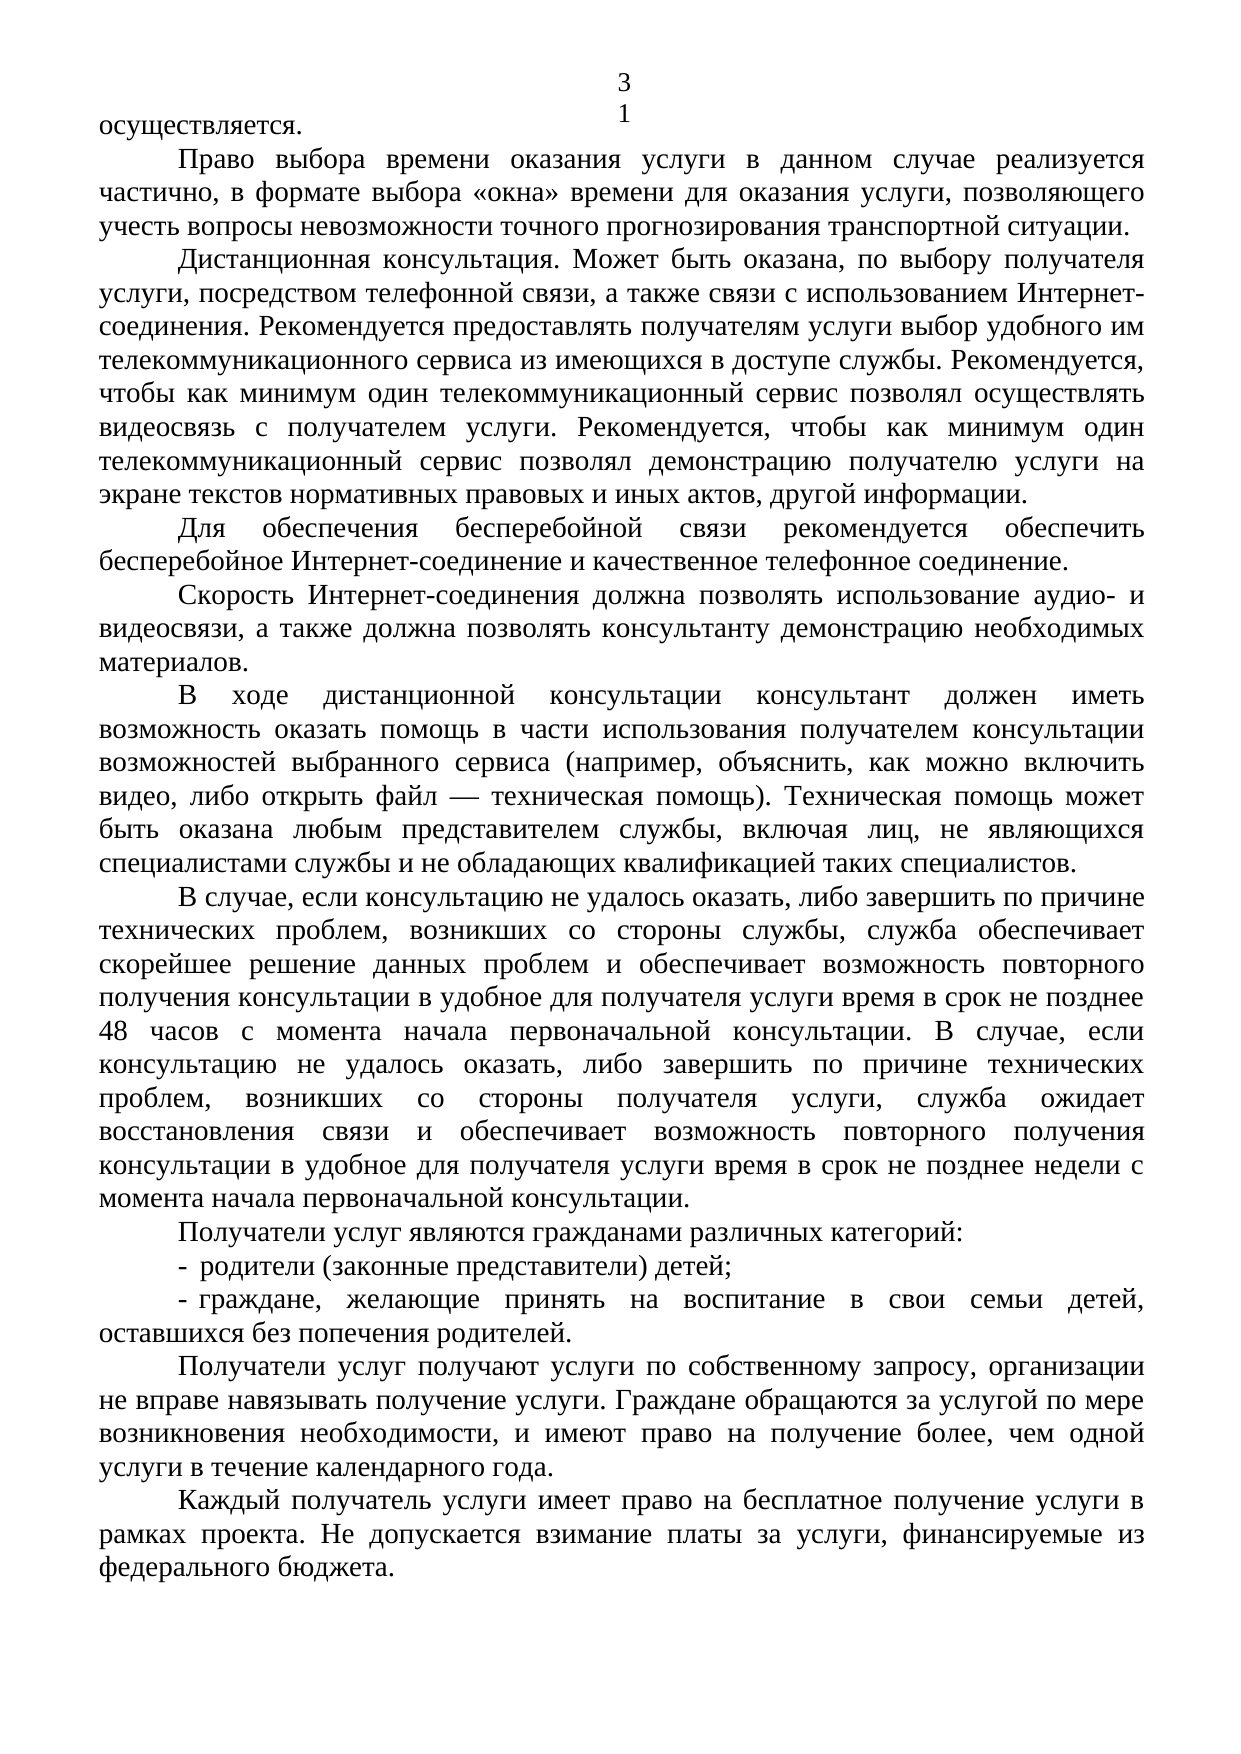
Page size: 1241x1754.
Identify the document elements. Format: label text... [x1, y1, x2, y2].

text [98, 107, 1146, 141]
text Скорость Интернет-соединения должна позволять использование аудио- и видеосвязи, а также должна позволять консультанту демонстрацию необходимых материалов. [98, 577, 1146, 677]
text Для обеспечения бесперебойной связи рекомендуется обеспечить бесперебойное Интернет-соединение и качественное телефонное соединение. [98, 510, 1146, 577]
text Каждый получатель услуги имеет право на бесплатное получение услуги в рамках проекта. Не допускается взимание платы за услуги, финансируемые из федерального бюджета. [98, 1482, 1146, 1583]
list граждане, желающие принять на воспитание в свои семьи детей, оставшихся без попечения родителей. [98, 1281, 1146, 1348]
text Получатели услуг получают услуги по собственному запросу, организации не вправе навязывать получение услуги. Граждане обращаются за услугой по мере возникновения необходимости, и имеют право на получение более, чем одной услуги в течение календарного года. [98, 1348, 1146, 1482]
text Право выбора времени оказания услуги в данном случае реализуется частично, в формате выбора «окна» времени для оказания услуги, позволяющего учесть вопросы невозможности точного прогнозирования транспортной ситуации. [98, 141, 1146, 241]
text В случае, если консультацию не удалось оказать, либо завершить по причине технических проблем, возникших со стороны службы, служба обеспечивает скорейшее решение данных проблем и обеспечивает возможность повторного получения консультации в удобное для получателя услуги время в срок не позднее 48 часов с момента начала первоначальной консультации. В случае, если консультацию не удалось оказать, либо завершить по причине технических проблем, возникших со стороны получателя услуги, служба ожидает восстановления связи и обеспечивает возможность повторного получения консультации в удобное для получателя услуги время в срок не позднее недели с момента начала первоначальной консультации. [98, 879, 1146, 1214]
text В ходе дистанционной консультации консультант должен иметь возможность оказать помощь в части использования получателем консультации возможностей выбранного сервиса (например, объяснить, как можно включить видео, либо открыть файл — техническая помощь). Техническая помощь может быть оказана любым представителем службы, включая лиц, не являющихся специалистами службы и не обладающих квалификацией таких специалистов. [98, 677, 1146, 879]
text Дистанционная консультация. Может быть оказана, по выбору получателя услуги, посредством телефонной связи, а также связи с использованием Интернет-соединения. Рекомендуется предоставлять получателям услуги выбор удобного им телекоммуникационного сервиса из имеющихся в доступе службы. Рекомендуется, чтобы как минимум один телекоммуникационный сервис позволял осуществлять видеосвязь с получателем услуги. Рекомендуется, чтобы как минимум один телекоммуникационный сервис позволял демонстрацию получателю услуги на экране текстов нормативных правовых и иных актов, другой информации. [98, 241, 1146, 510]
text Получатели услуг являются гражданами различных категорий: [98, 1214, 1146, 1248]
list родители (законные представители) детей; [98, 1248, 1146, 1281]
